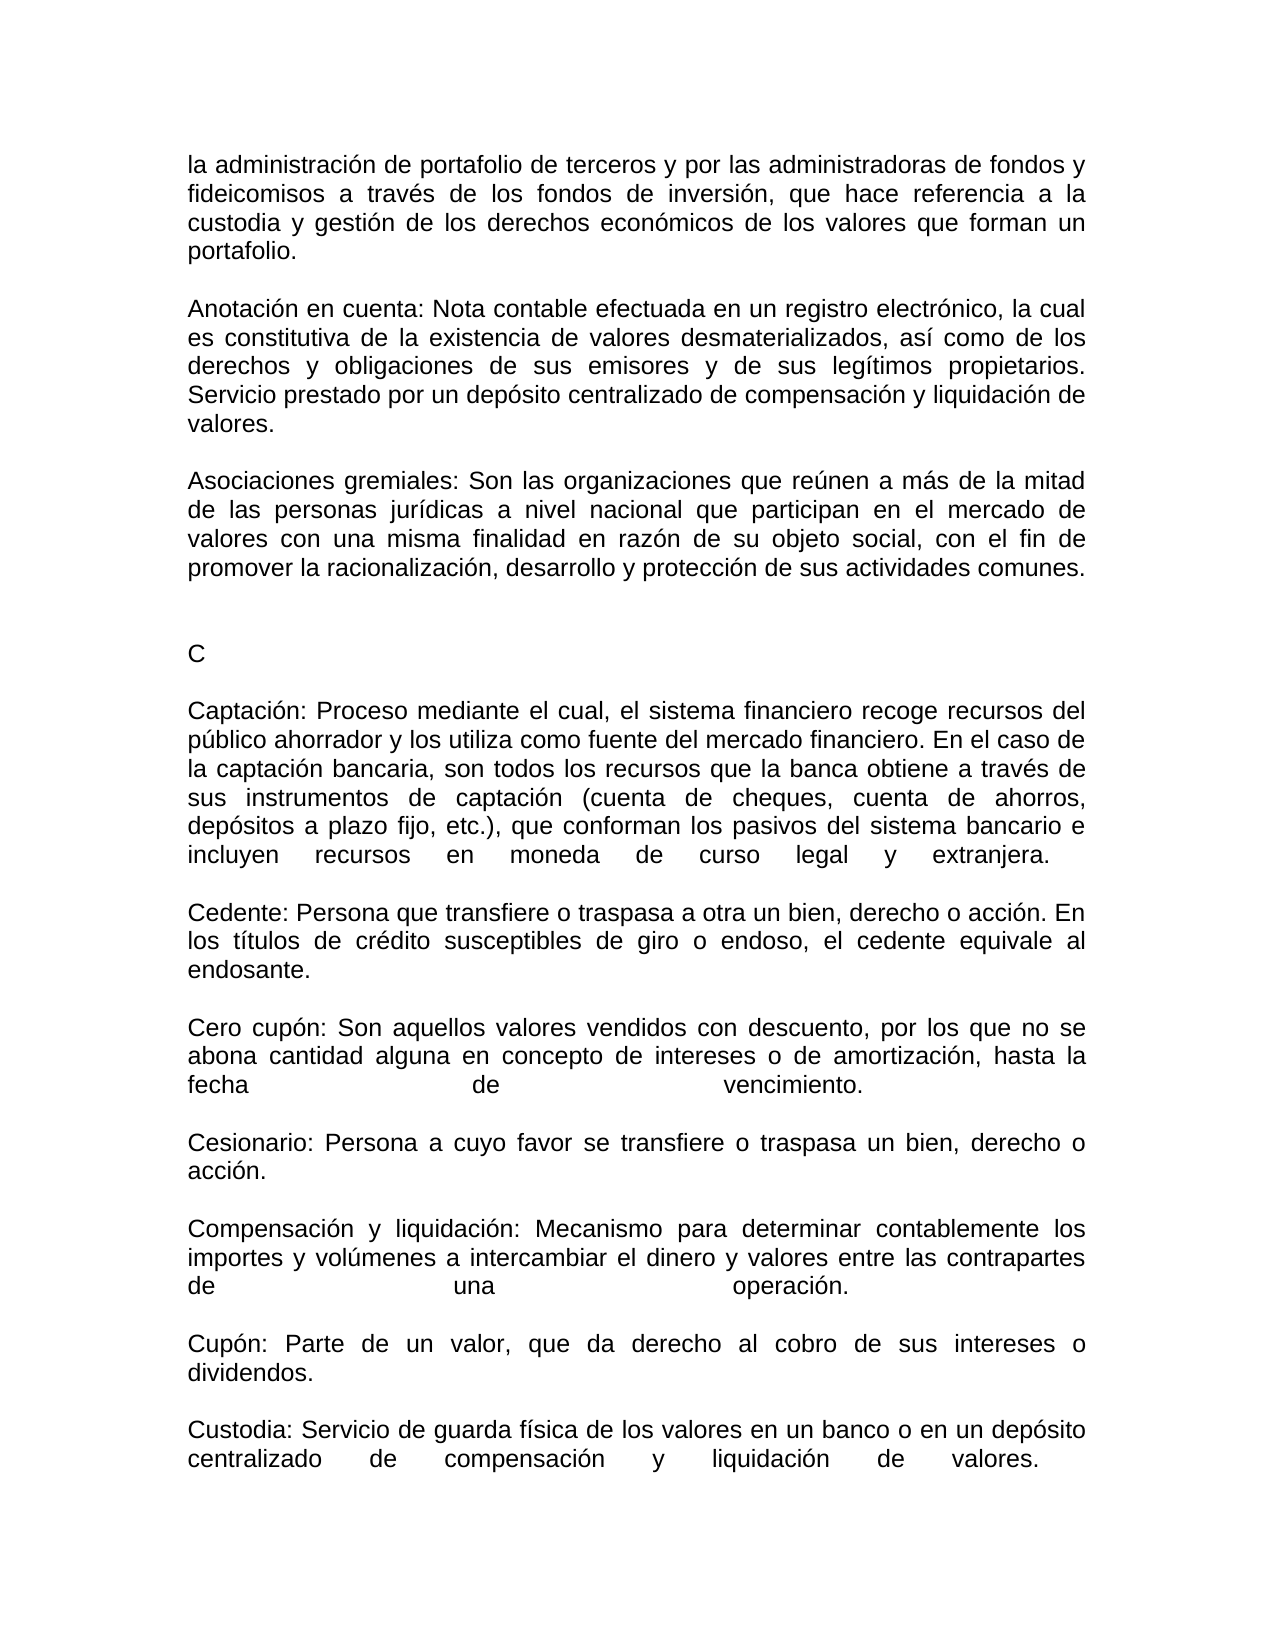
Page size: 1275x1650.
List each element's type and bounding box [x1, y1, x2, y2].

text [187, 150, 1087, 1472]
